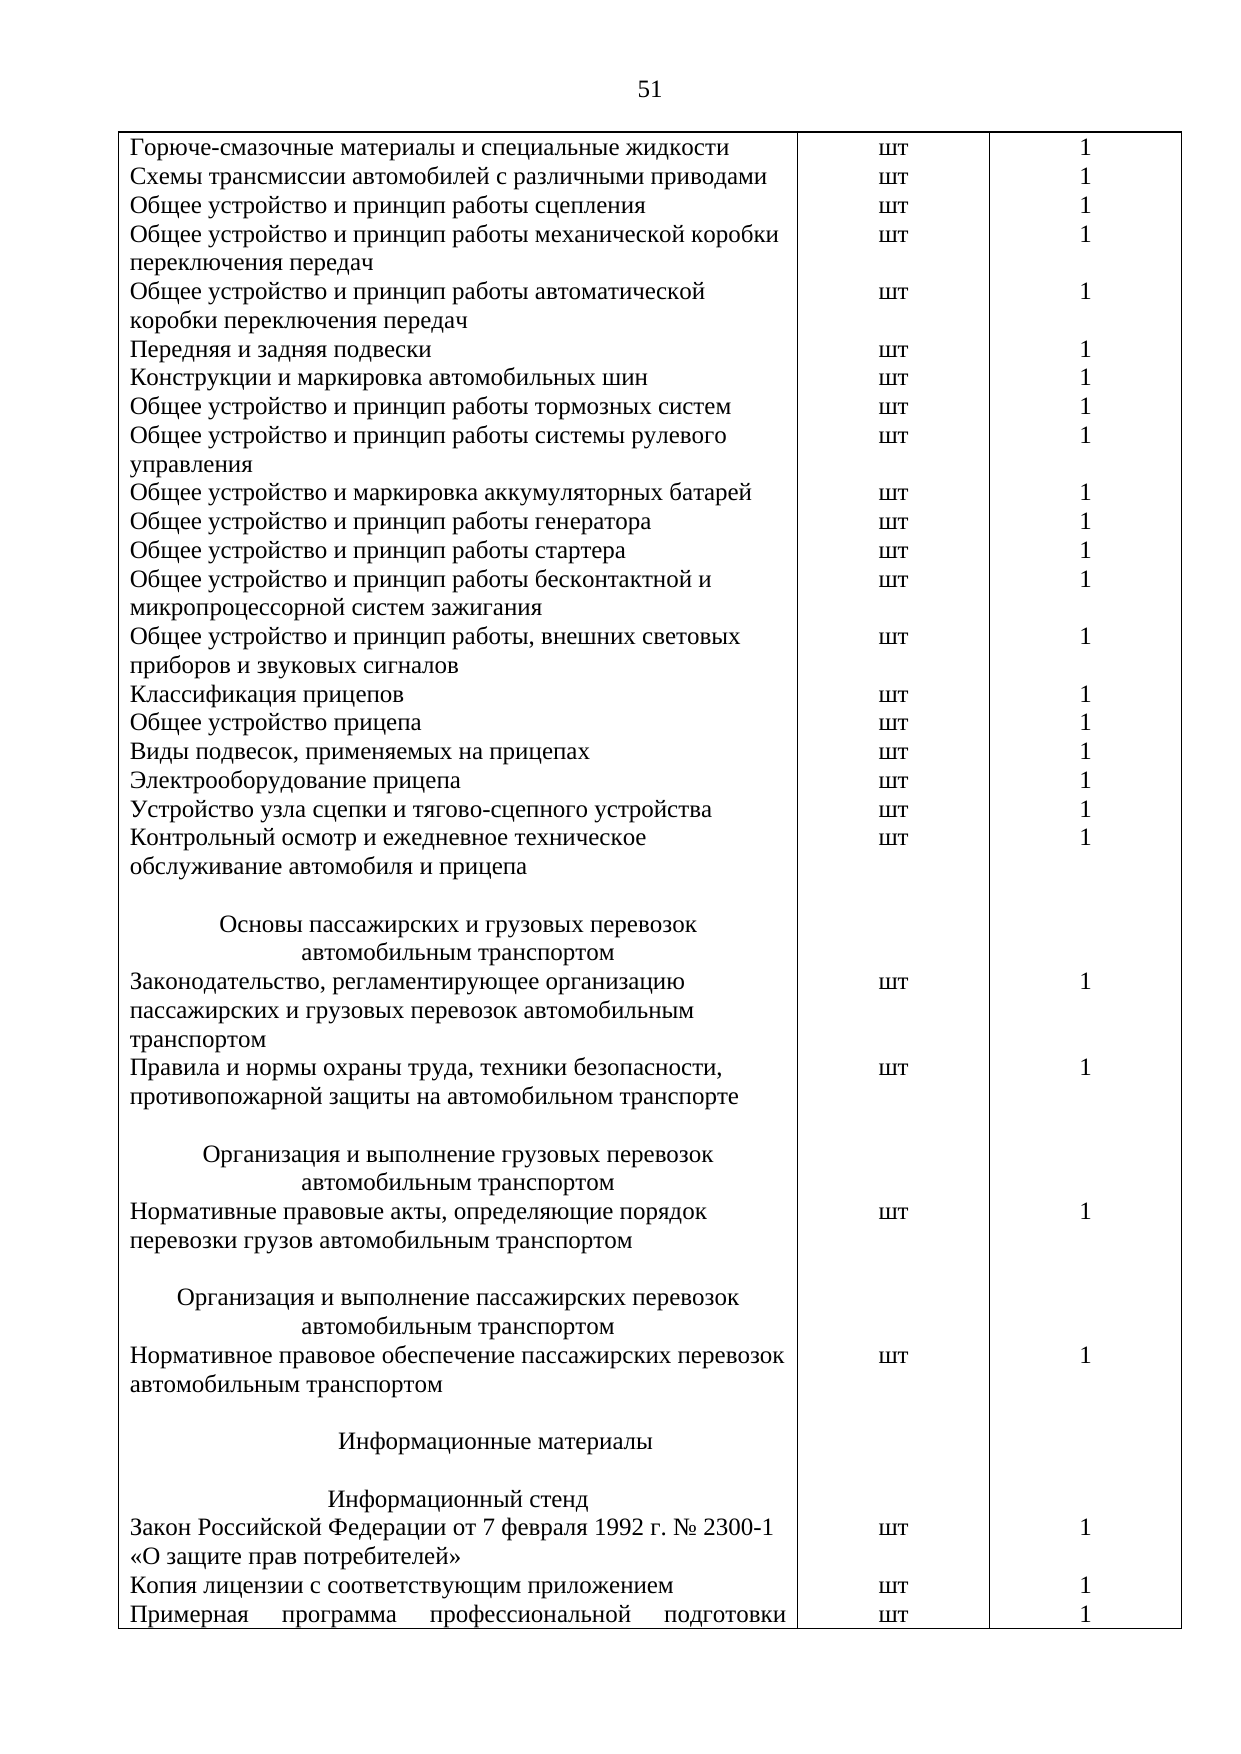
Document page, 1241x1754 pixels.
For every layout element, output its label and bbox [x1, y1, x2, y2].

table_cell [990, 133, 1181, 1627]
table_cell [798, 133, 989, 1627]
table_cell [119, 133, 797, 1627]
